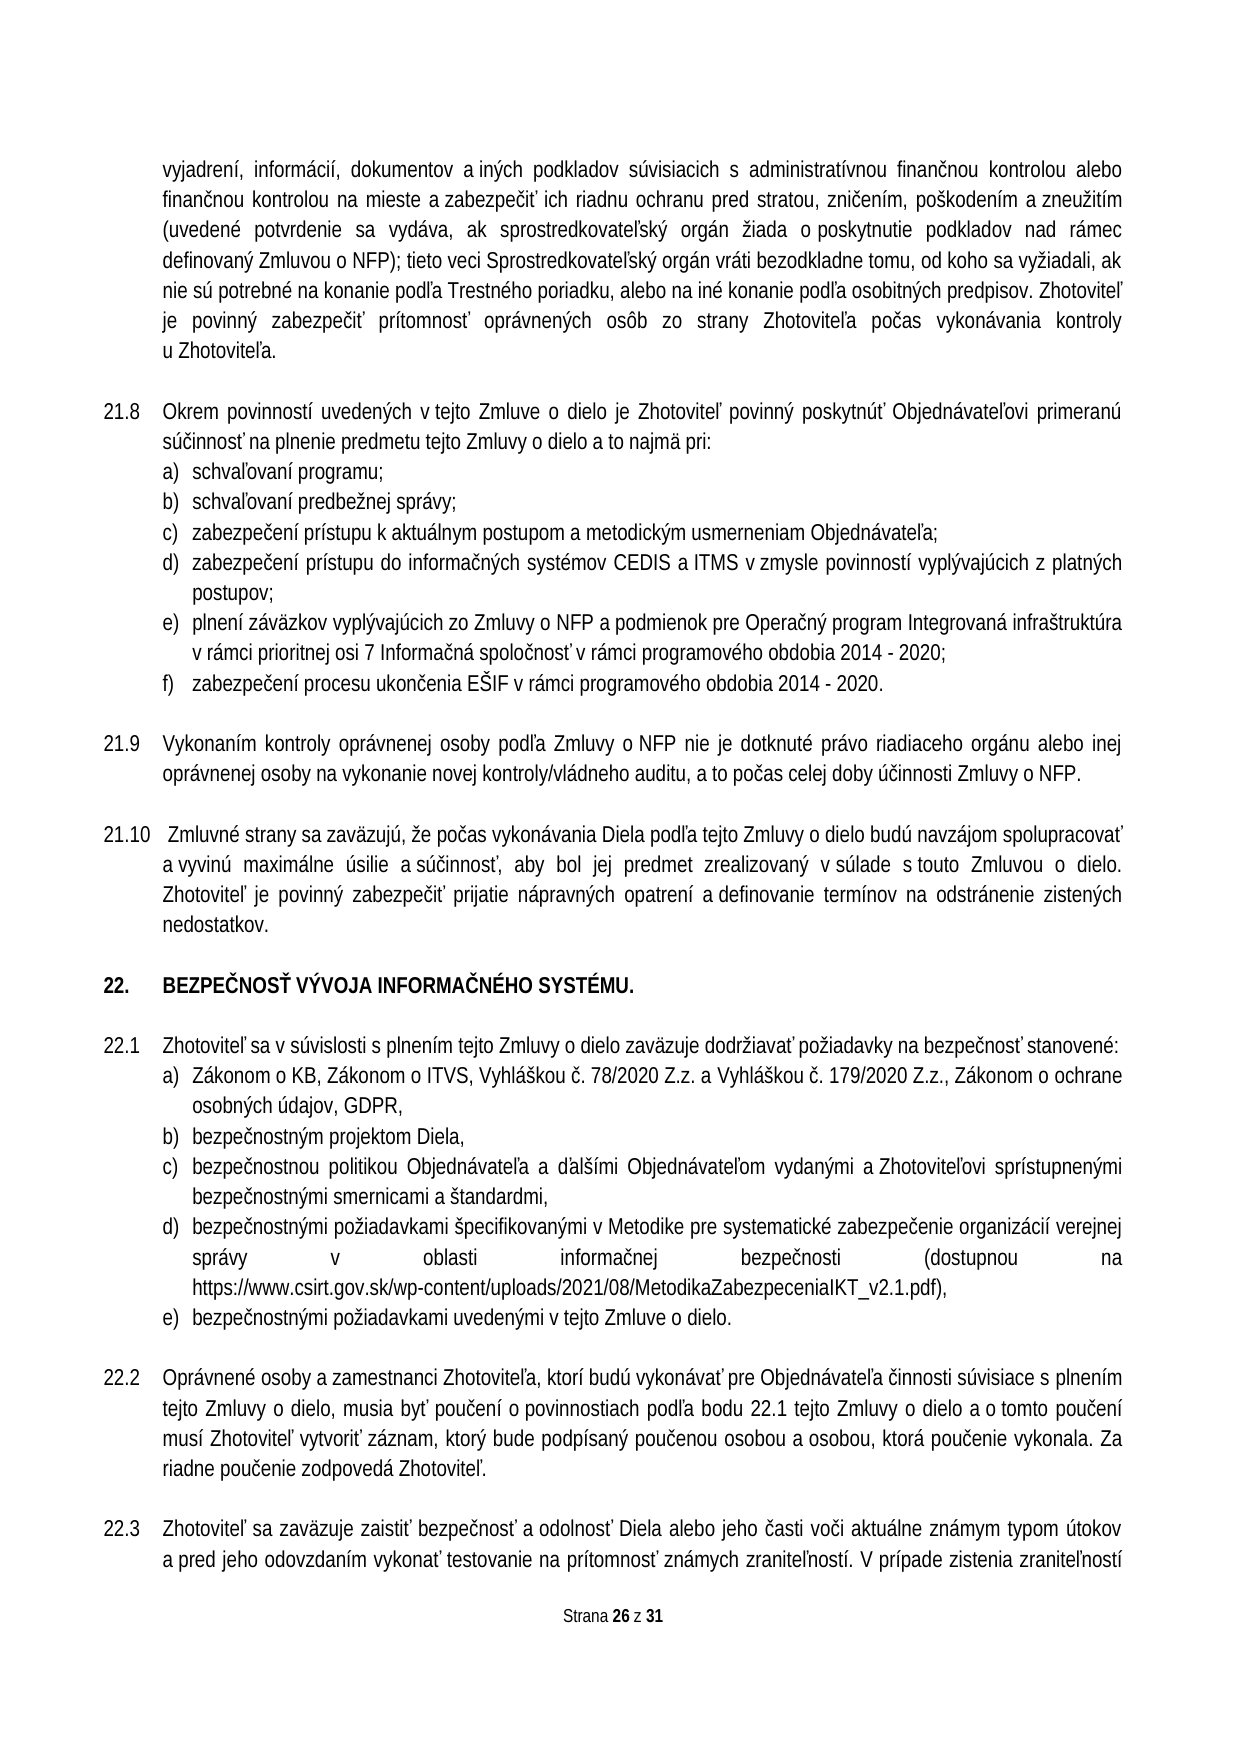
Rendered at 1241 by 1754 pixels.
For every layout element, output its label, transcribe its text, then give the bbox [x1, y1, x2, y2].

list bezpečnostnými požiadavkami špecifikovanými v Metodike pre systematické zabezpečenie organizácií verejnej správy v oblasti informačnej bezpečnosti (dostupnou na https://www.csirt.gov.sk/wp-content/uploads/2021/08/MetodikaZabezpeceniaIKT_v2.1.pdf), [162, 1213, 1122, 1300]
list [103, 156, 1122, 363]
list zabezpečení prístupu do informačných systémov CEDIS a ITMS v zmysle povinností vyplývajúcich z platných postupov; [162, 549, 1122, 605]
list bezpečnostnou politikou Objednávateľa a ďalšími Objednávateľom vydanými a Zhotoviteľovi sprístupnenými bezpečnostnými smernicami a štandardmi, [162, 1153, 1122, 1209]
list plnení záväzkov vyplývajúcich zo Zmluvy o NFP a podmienok pre Operačný program Integrovaná infraštruktúra v rámci prioritnej osi 7 Informačná spoločnosť v rámci programového obdobia 2014 - 2020; [162, 609, 1122, 666]
list Zákonom o KB, Zákonom o ITVS, Vyhláškou č. 78/2020 Z.z. a Vyhláškou č. 179/2020 Z.z., Zákonom o ochrane osobných údajov, GDPR, [162, 1062, 1122, 1119]
list bezpečnostným projektom Diela, [162, 1123, 1122, 1149]
list Vykonaním kontroly oprávnenej osoby podľa Zmluvy o NFP nie je dotknuté právo riadiaceho orgánu alebo inej oprávnenej osoby na vykonanie novej kontroly/vládneho auditu, a to počas celej doby účinnosti Zmluvy o NFP. [103, 730, 1122, 786]
list Okrem povinností uvedených v tejto Zmluve o dielo je Zhotoviteľ povinný poskytnúť Objednávateľovi primeranú súčinnosť na plnenie predmetu tejto Zmluvy o dielo a to najmä pri: [103, 398, 1122, 454]
list schvaľovaní predbežnej správy; [162, 488, 1122, 514]
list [103, 1515, 1122, 1572]
list Oprávnené osoby a zamestnanci Zhotoviteľa, ktorí budú vykonávať pre Objednávateľa činnosti súvisiace s plnením tejto Zmluvy o dielo, musia byť poučení o povinnostiach podľa bodu 22.1 tejto Zmluvy o dielo a o tomto poučení musí Zhotoviteľ vytvoriť záznam, ktorý bude podpísaný poučenou osobou a osobou, ktorá poučenie vykonala. Za riadne poučenie zodpovedá Zhotoviteľ. [103, 1364, 1122, 1481]
list bezpečnostnými požiadavkami uvedenými v tejto Zmluve o dielo. [162, 1304, 1122, 1330]
list Zmluvné strany sa zaväzujú, že počas vykonávania Diela podľa tejto Zmluvy o dielo budú navzájom spolupracovať a vyvinú maximálne úsilie a súčinnosť, aby bol jej predmet zrealizovaný v súlade s touto Zmluvou o dielo. Zhotoviteľ je povinný zabezpečiť prijatie nápravných opatrení a definovanie termínov na odstránenie zistených nedostatkov. [103, 821, 1122, 937]
list BEZPEČNOSŤ VÝVOJA INFORMAČNÉHO SYSTÉMU. [103, 972, 1122, 998]
list zabezpečení procesu ukončenia EŠIF v rámci programového obdobia 2014 - 2020. [162, 669, 1122, 696]
list Zhotoviteľ sa v súvislosti s plnením tejto Zmluvy o dielo zaväzuje dodržiavať požiadavky na bezpečnosť stanovené: [103, 1032, 1122, 1058]
list zabezpečení prístupu k aktuálnym postupom a metodickým usmerneniam Objednávateľa; [162, 518, 1122, 545]
list schvaľovaní programu; [162, 458, 1122, 484]
